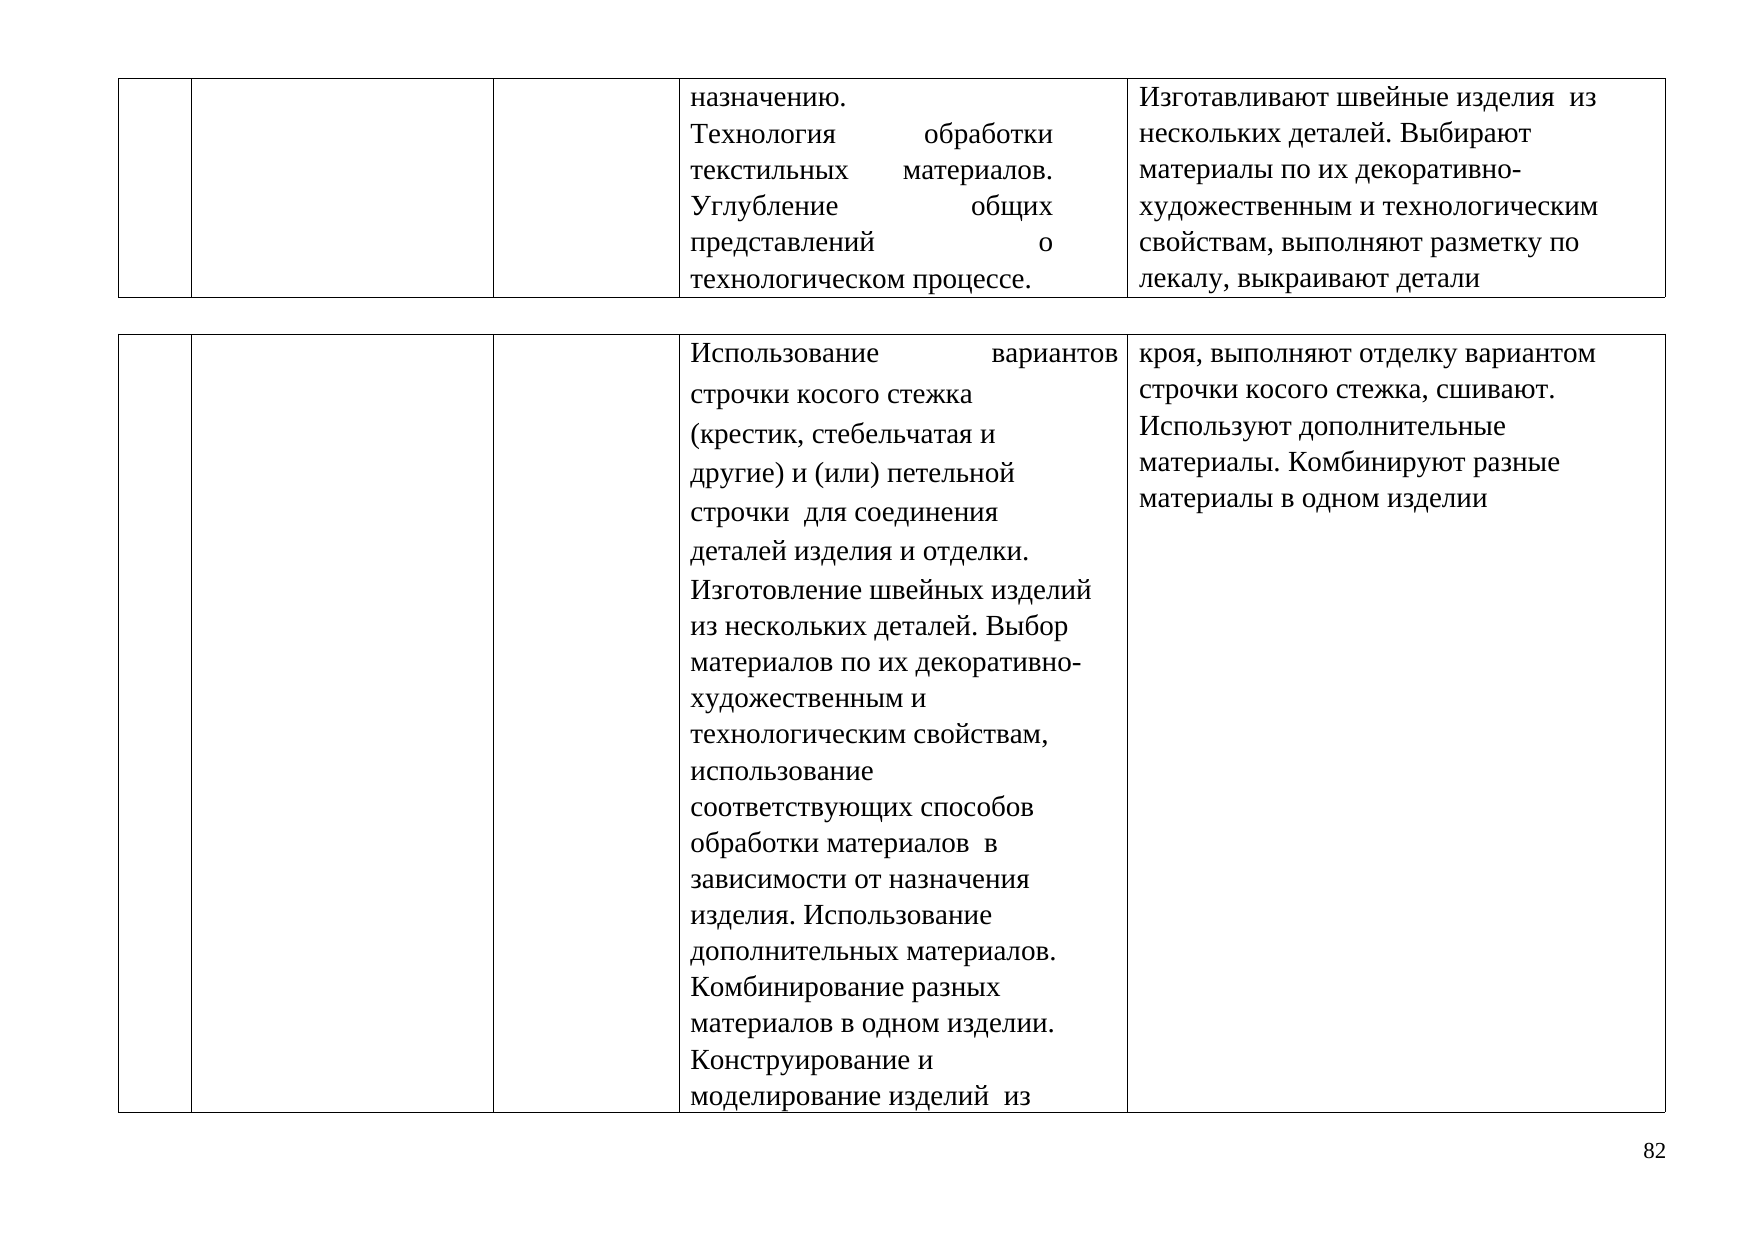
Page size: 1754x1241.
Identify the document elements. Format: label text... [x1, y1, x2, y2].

table_cell 7 [119, 79, 191, 297]
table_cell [1128, 79, 1665, 297]
table_header [119, 335, 191, 1111]
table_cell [680, 79, 1127, 297]
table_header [680, 335, 1127, 1111]
table_cell 4 [494, 79, 679, 297]
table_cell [192, 79, 493, 297]
table_header [192, 335, 493, 1111]
table_header [494, 335, 679, 1111]
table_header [1128, 335, 1665, 1111]
